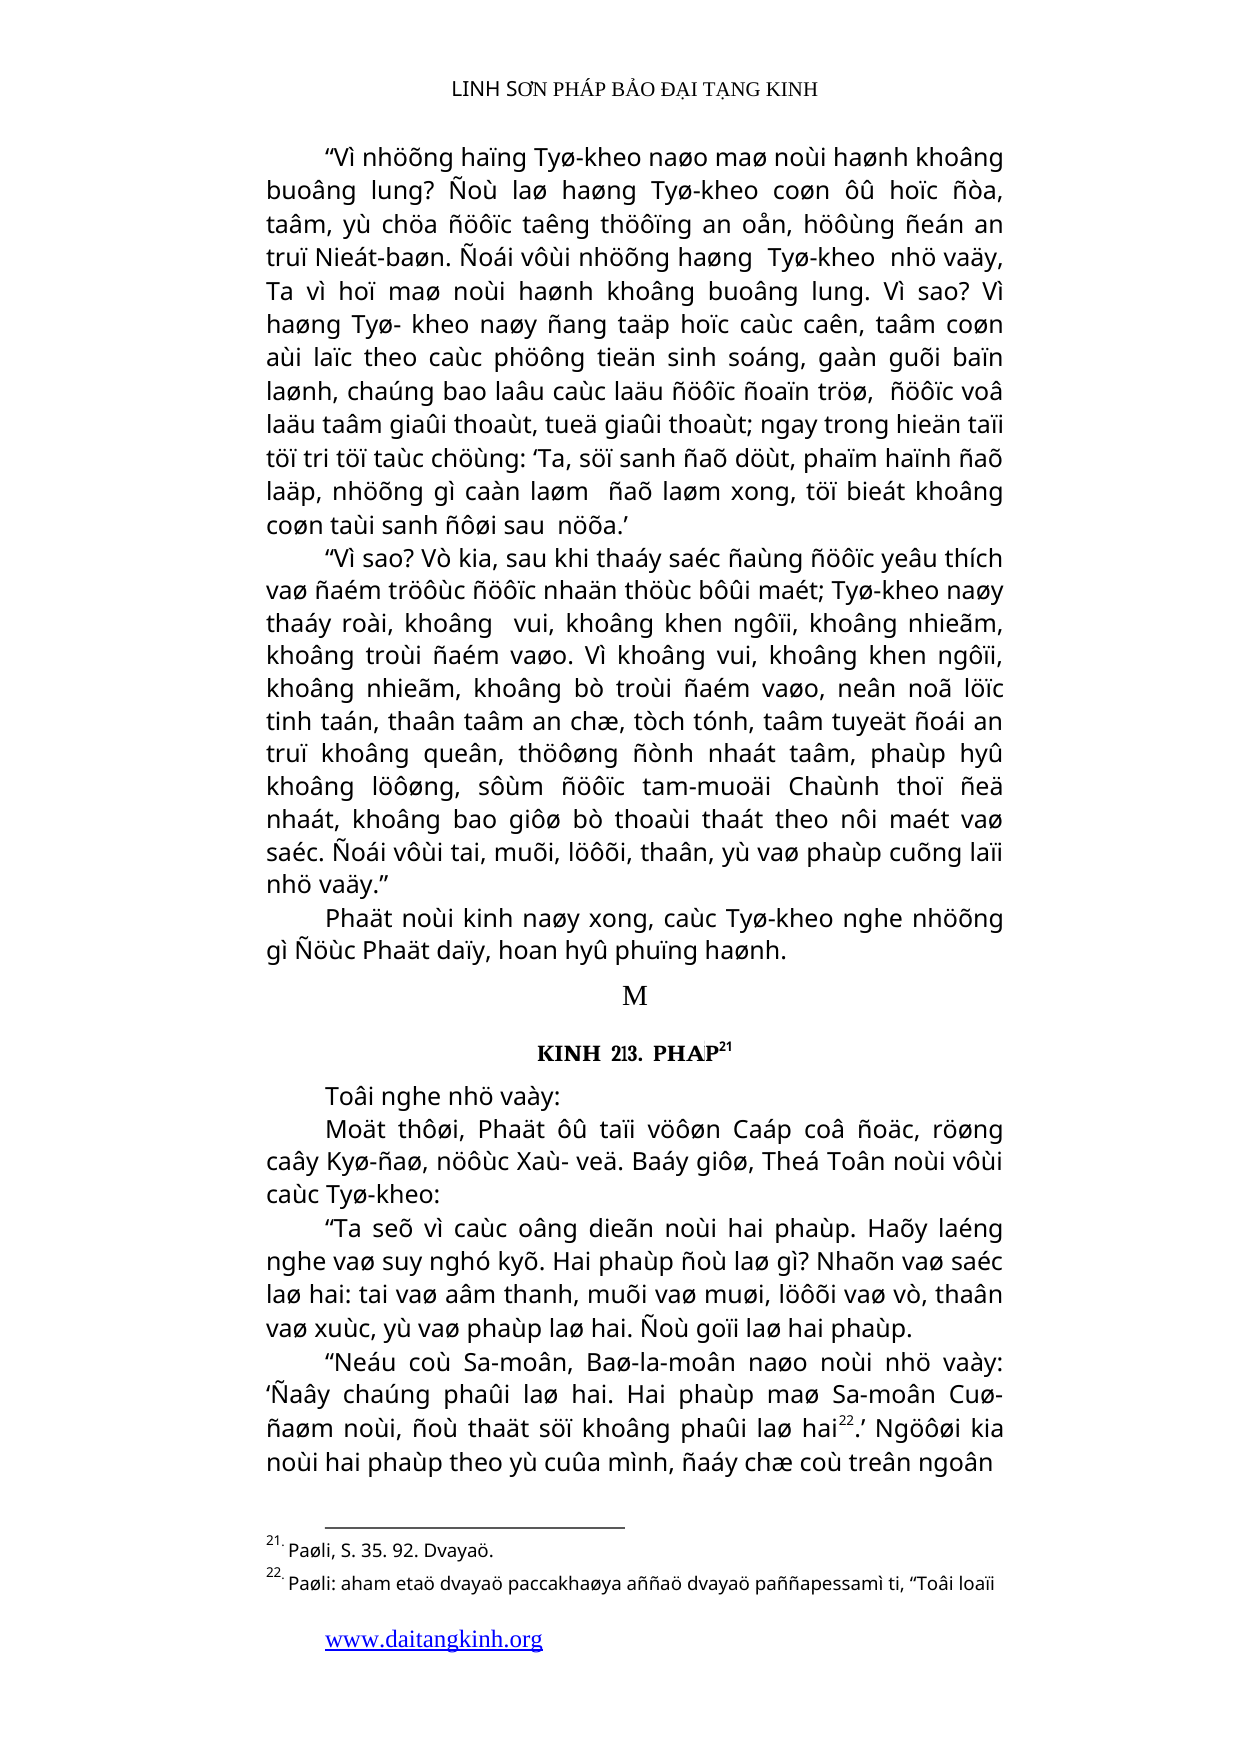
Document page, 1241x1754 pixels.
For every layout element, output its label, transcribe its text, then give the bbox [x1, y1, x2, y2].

text “Ta seõ vì caùc oâng dieãn noùi hai phaùp. Haõy laéng nghe vaø suy nghó kyõ. Hai phaùp ñoù laø gì? Nhaõn vaø saéc laø hai: tai vaø aâm thanh, muõi vaø muøi, löôõi vaø vò, thaân vaø xuùc, yù vaø phaùp laø hai. Ñoù goïi laø hai phaùp. [266, 1211, 1004, 1344]
text LINH SƠN PHÁP BẢO ĐẠI TẠNG KINH [442, 74, 827, 103]
text “Vì sao? Vò kia, sau khi thaáy saéc ñaùng ñöôïc yeâu thích vaø ñaém tröôùc ñöôïc nhaän thöùc bôûi maét; Tyø-kheo naøy thaáy roài, khoâng vui, khoâng khen ngôïi, khoâng nhieãm, khoâng troùi ñaém vaøo. Vì khoâng vui, khoâng khen ngôïi, khoâng nhieãm, khoâng bò troùi ñaém vaøo, neân noã löïc tinh taán, thaân taâm an chæ, tòch tónh, taâm tuyeät ñoái an truï khoâng queân, thöôøng ñònh nhaát taâm, phaùp hyû khoâng löôøng, sôùm ñöôïc tam-muoäi Chaùnh thoï ñeä nhaát, khoâng bao giôø bò thoaùi thaát theo nôi maét vaø saéc. Ñoái vôùi tai, muõi, löôõi, thaân, yù vaø phaùp cuõng laïi nhö vaäy.” [266, 541, 1004, 901]
text “Vì nhöõng haïng Tyø-kheo naøo maø noùi haønh khoâng buoâng lung? Ñoù laø haøng Tyø-kheo coøn ôû hoïc ñòa, taâm, yù chöa ñöôïc taêng thöôïng an oån, höôùng ñeán an truï Nieát-baøn. Ñoái vôùi nhöõng haøng Tyø-kheo nhö vaäy, Ta vì hoï maø noùi haønh khoâng buoâng lung. Vì sao? Vì haøng Tyø- kheo naøy ñang taäp hoïc caùc caên, taâm coøn aùi laïc theo caùc phöông tieän sinh soáng, gaàn guõi baïn laønh, chaúng bao laâu caùc laäu ñöôïc ñoaïn tröø, ñöôïc voâ laäu taâm giaûi thoaùt, tueä giaûi thoaùt; ngay trong hieän taïi töï tri töï taùc chöùng: ‘Ta, söï sanh ñaõ döùt, phaïm haïnh ñaõ laäp, nhöõng gì caàn laøm ñaõ laøm xong, töï bieát khoâng coøn taùi sanh ñôøi sau nöõa.’ [266, 140, 1004, 541]
text “Neáu coù Sa-moân, Baø-la-moân naøo noùi nhö vaày: ‘Ñaây chaúng phaûi laø hai. Hai phaùp maø Sa-moân Cuø-ñaøm noùi, ñoù thaät söï khoâng phaûi laø hai22.’ Ngöôøi kia noùi hai phaùp theo yù cuûa mình, ñaáy chæ coù treân ngoân [266, 1344, 1004, 1478]
text KINH 213. PHAÙP21 [443, 1037, 827, 1068]
text 21. Paøli, S. 35. 92. Dvayaö. [266, 1531, 1065, 1563]
text www.daitangkinh.org [325, 1624, 1065, 1653]
text Toâi nghe nhö vaày: [325, 1080, 1065, 1112]
text Phaät noùi kinh naøy xong, caùc Tyø-kheo nghe nhöõng gì Ñöùc Phaät daïy, hoan hyû phuïng haønh. [266, 902, 1005, 967]
subtitle M [204, 978, 1065, 1012]
text 22. Paøli: aham etaö dvayaö paccakhaøya aññaö dvayaö paññapessamì ti, “Toâi loaïi [266, 1563, 1065, 1596]
text Moät thôøi, Phaät ôû taïi vöôøn Caáp coâ ñoäc, röøng caây Kyø-ñaø, nöôùc Xaù- veä. Baáy giôø, Theá Toân noùi vôùi caùc Tyø-kheo: [266, 1113, 1004, 1211]
